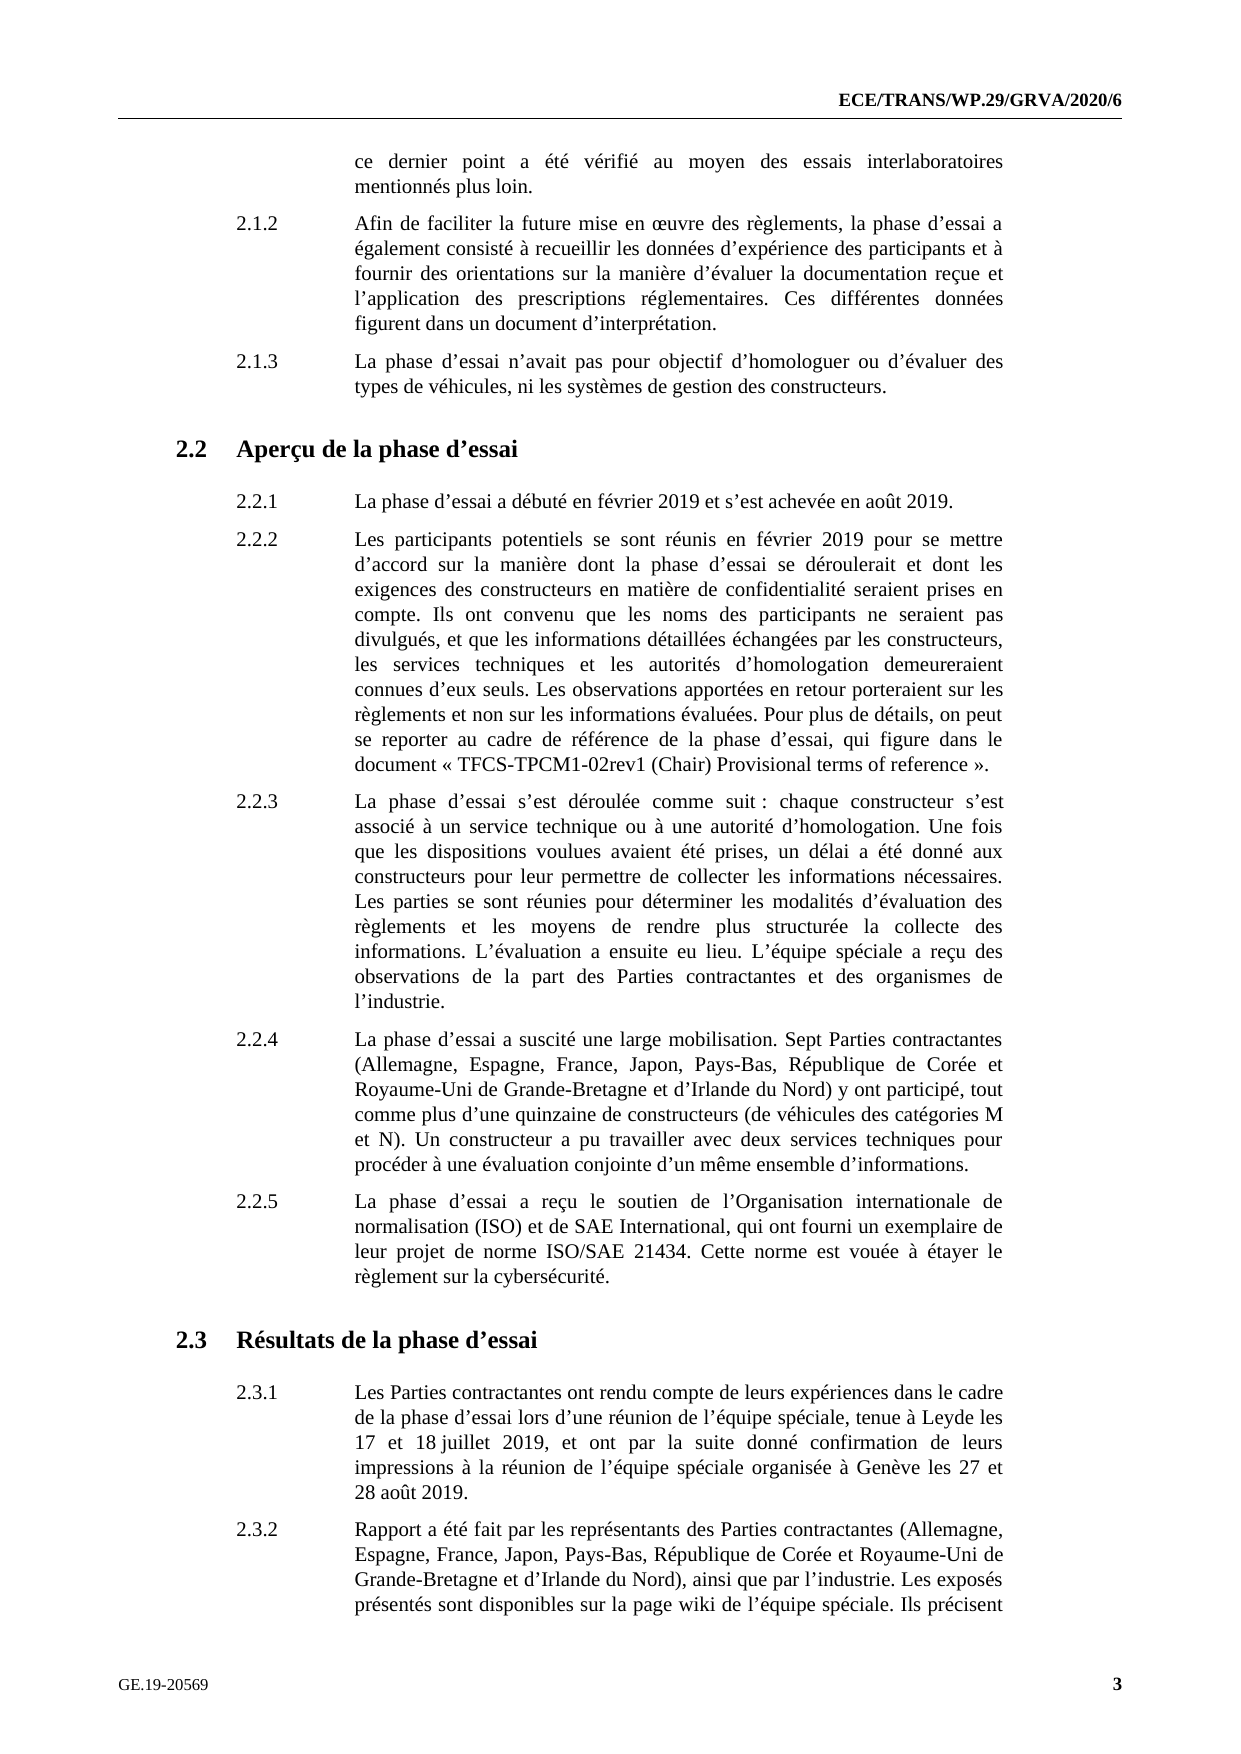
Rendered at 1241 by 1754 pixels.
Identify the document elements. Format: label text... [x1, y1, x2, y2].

text 2.2.4 La phase d’essai a suscité une large mobilisation. Sept Parties contractantes (Allemagne, Espagne, France, Japon, Pays-Bas, République de Corée et Royaume-Uni de Grande-Bretagne et d’Irlande du Nord) y ont participé, tout comme plus d’une quinzaine de constructeurs (de véhicules des catégories M et N). Un constructeur a pu travailler avec deux services techniques pour procéder à une évaluation conjointe d’un même ensemble d’informations. [236, 1026, 1004, 1176]
text 2.1.3 La phase d’essai n’avait pas pour objectif d’homologuer ou d’évaluer des types de véhicules, ni les systèmes de gestion des constructeurs. [236, 348, 1004, 398]
text 2.2.2 Les participants potentiels se sont réunis en février 2019 pour se mettre d’accord sur la manière dont la phase d’essai se déroulerait et dont les exigences des constructeurs en matière de confidentialité seraient prises en compte. Ils ont convenu que les noms des participants ne seraient pas divulgués, et que les informations détaillées échangées par les constructeurs, les services techniques et les autorités d’homologation demeureraient connues d’eux seuls. Les observations apportées en retour porteraient sur les règlements et non sur les informations évaluées. Pour plus de détails, on peut se reporter au cadre de référence de la phase d’essai, qui figure dans le document « TFCS-TPCM1-02rev1 (Chair) Provisional terms of reference ». [236, 526, 1004, 776]
text 2.2.1 La phase d’essai a débuté en février 2019 et s’est achevée en août 2019. [236, 488, 1004, 513]
text 2.2 Aperçu de la phase d’essai [118, 435, 1004, 463]
text 2.3.1 Les Parties contractantes ont rendu compte de leurs expériences dans le cadre de la phase d’essai lors d’une réunion de l’équipe spéciale, tenue à Leyde les 17 et 18 juillet 2019, et ont par la suite donné confirmation de leurs impressions à la réunion de l’équipe spéciale organisée à Genève les 27 et 28 août 2019. [236, 1379, 1004, 1504]
text 2.2.3 La phase d’essai s’est déroulée comme suit : chaque constructeur s’est associé à un service technique ou à une autorité d’homologation. Une fois que les dispositions voulues avaient été prises, un délai a été donné aux constructeurs pour leur permettre de collecter les informations nécessaires. Les parties se sont réunies pour déterminer les modalités d’évaluation des règlements et les moyens de rendre plus structurée la collecte des informations. L’évaluation a ensuite eu lieu. L’équipe spéciale a reçu des observations de la part des Parties contractantes et des organismes de l’industrie. [236, 788, 1004, 1013]
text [236, 148, 1004, 198]
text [236, 1516, 1004, 1616]
text 2.2.5 La phase d’essai a reçu le soutien de l’Organisation internationale de normalisation (ISO) et de SAE International, qui ont fourni un exemplaire de leur projet de norme ISO/SAE 21434. Cette norme est vouée à étayer le règlement sur la cybersécurité. [236, 1188, 1004, 1288]
text 2.3 Résultats de la phase d’essai [118, 1326, 1004, 1354]
text 2.1.2 Afin de faciliter la future mise en œuvre des règlements, la phase d’essai a également consisté à recueillir les données d’expérience des participants et à fournir des orientations sur la manière d’évaluer la documentation reçue et l’application des prescriptions réglementaires. Ces différentes données figurent dans un document d’interprétation. [236, 210, 1004, 335]
